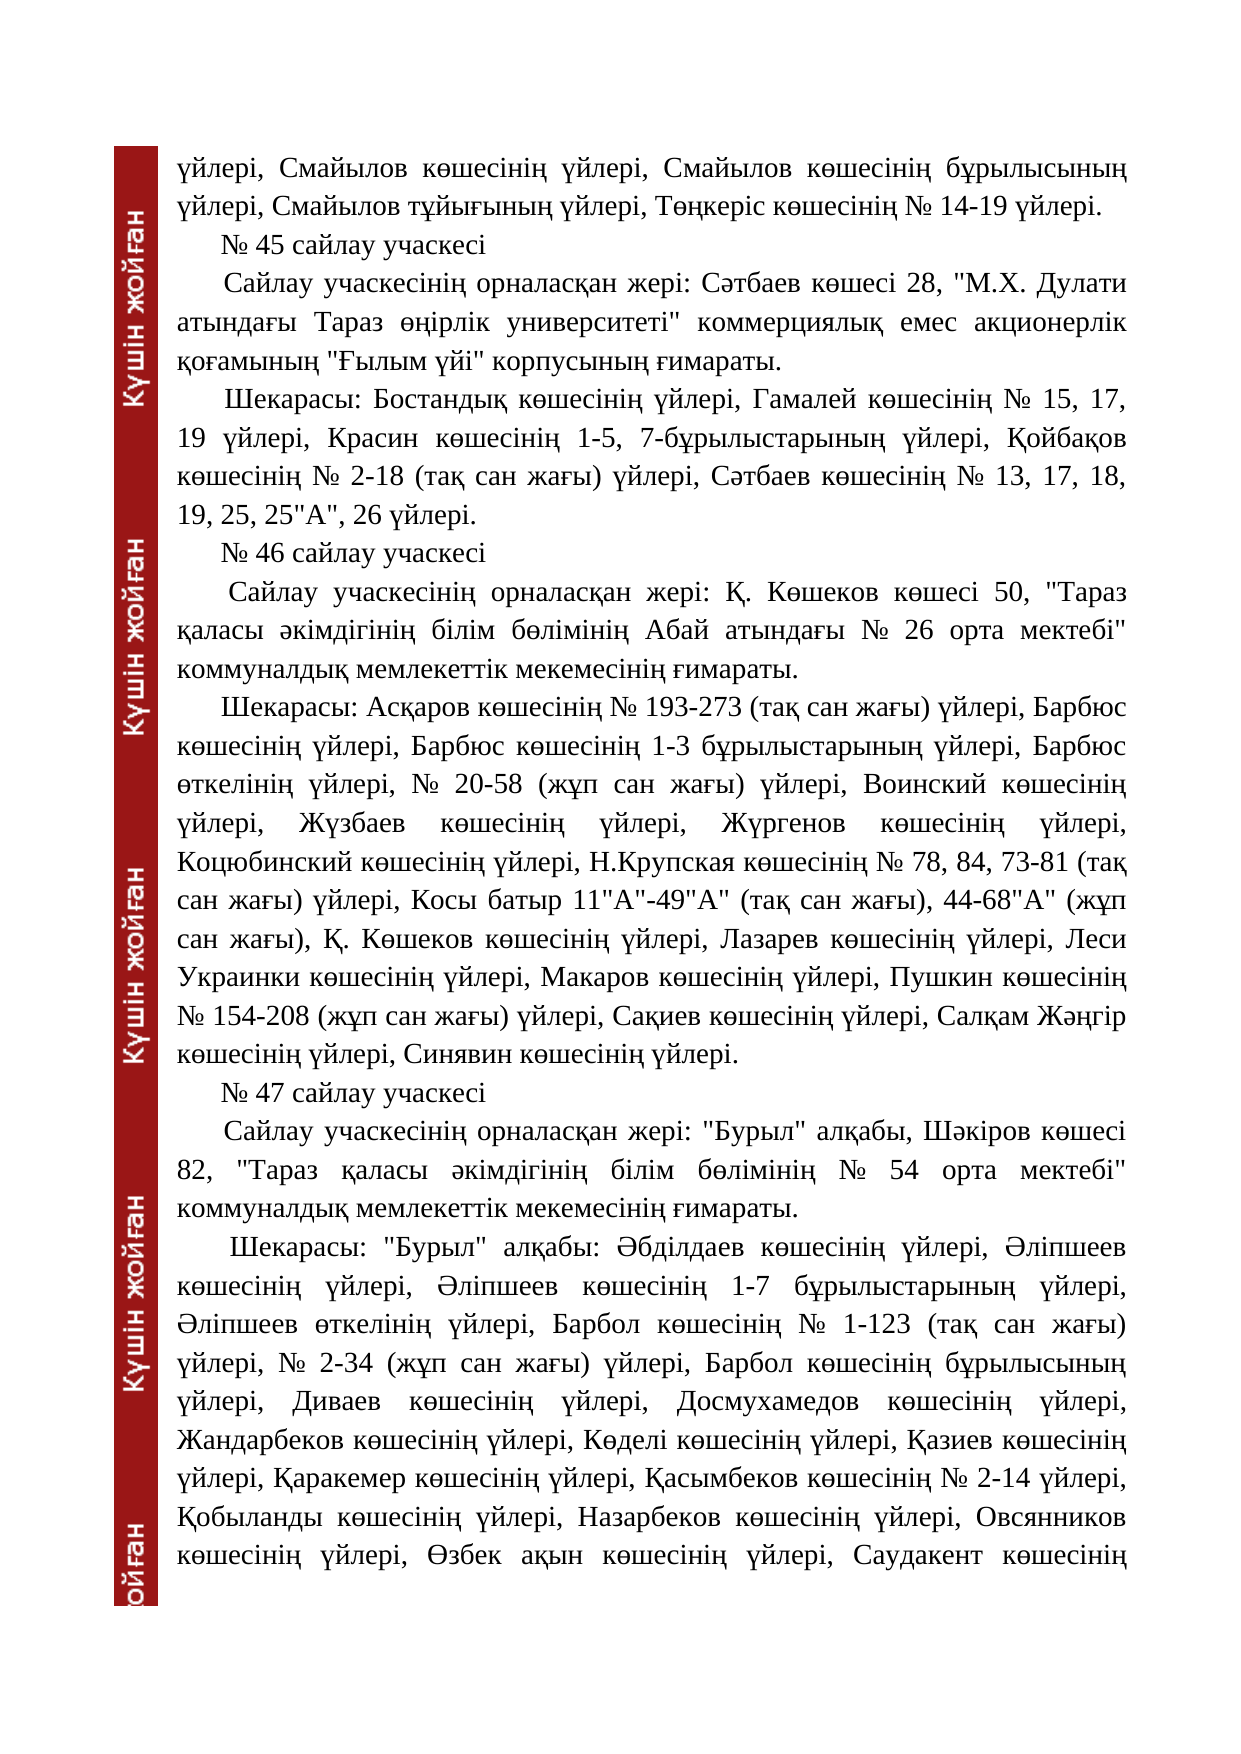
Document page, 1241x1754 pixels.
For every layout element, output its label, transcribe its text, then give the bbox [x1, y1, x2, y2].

picture [114, 684, 158, 689]
picture [114, 1108, 158, 1113]
picture [114, 1070, 158, 1075]
picture [114, 222, 158, 227]
text Шекарасы: Бостандық көшесінің үйлері, Гамалей көшесінің № 15, 17, 19 үйлері, Красин көшесінің 1-5, 7-бұрылыстарының үйлері, Қойбақов көшесінің № 2-18 (тақ сан жағы) үйлері, Сәтбаев көшесінің № 13, 17, 18, 19, 25, 25"А", 26 үйлері. [112, 381, 1128, 530]
picture [114, 1224, 158, 1229]
text Сайлау учаскесiнiң орналасқан жерi: "Бурыл" алқабы, Шәкіров көшесі 82, "Тараз қаласы әкімдігінің білім бөлімінің № 54 орта мектебі" коммуналдық мемлекеттік мекемесінің ғимараты. [112, 1113, 1128, 1224]
picture [114, 261, 158, 266]
picture [114, 146, 158, 150]
text Сайлау учаскесiнiң орналасқан жерi: Қ. Көшеков көшесі 50, "Тараз қаласы әкімдігінің білім бөлімінің Абай атындағы № 26 орта мектебі" коммуналдық мемлекеттік мекемесінің ғимараты. [112, 574, 1128, 684]
picture [114, 376, 158, 381]
text № 45 сайлау учаскесі [112, 227, 1128, 261]
text Сайлау учаскесiнiң орналасқан жерi: Сәтбаев көшесі 28, "М.Х. Дулати атындағы Тараз өңірлік университеті" коммерциялық емес акционерлік қоғамының "Ғылым үйі" корпусының ғимараты. [112, 266, 1128, 376]
text № 46 сайлау учаскесі [112, 535, 1128, 569]
picture [114, 1571, 158, 1606]
text Шекарасы: Асқаров көшесінің № 193-273 (тақ сан жағы) үйлері, Барбюс көшесінің үйлері, Барбюс көшесінің 1-3 бұрылыстарының үйлері, Барбюс өткелінің үйлері, № 20-58 (жұп сан жағы) үйлері, Воинский көшесінің үйлері, Жүзбаев көшесінің үйлері, Жүргенов көшесінің үйлері, Коцюбинский көшесінің үйлері, Н.Крупская көшесінің № 78, 84, 73-81 (тақ сан жағы) үйлері, Косы батыр 11"А"-49"А" (тақ сан жағы), 44-68"А" (жұп сан жағы), Қ. Көшеков көшесінің үйлері, Лазарев көшесінің үйлері, Леси Украинки көшесінің үйлері, Макаров көшесінің үйлері, Пушкин көшесінің № 154-208 (жұп сан жағы) үйлері, Сақиев көшесінің үйлері, Салқам Жәңгір көшесінің үйлері, Синявин көшесінің үйлері. [112, 689, 1128, 1070]
text № 47 сайлау учаскесі [112, 1075, 1128, 1108]
picture [114, 569, 158, 574]
picture [114, 530, 158, 535]
